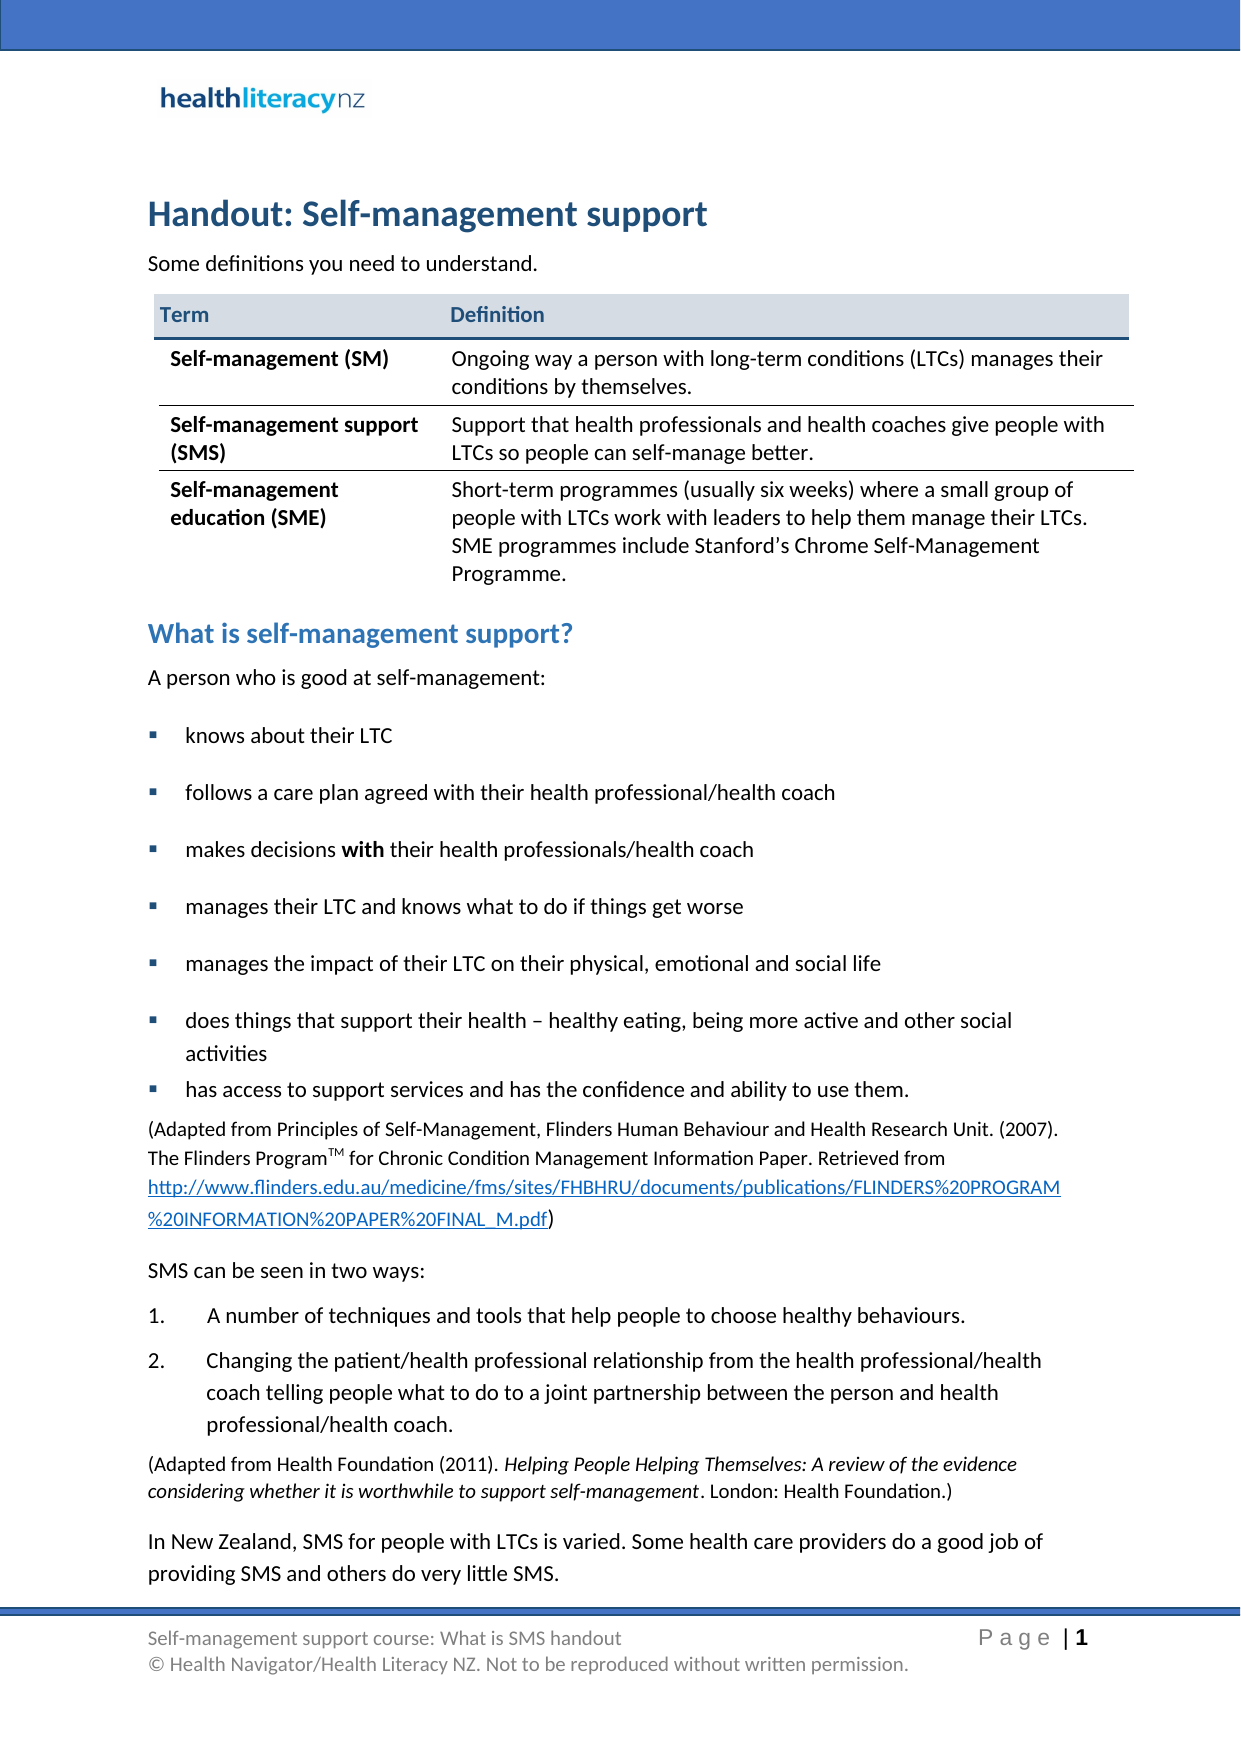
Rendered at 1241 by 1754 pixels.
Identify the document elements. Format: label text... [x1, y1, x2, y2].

text 1. A number of techniques and tools that help people to choose healthy behaviours. [148, 1301, 1092, 1329]
text 2. Changing the patient/health professional relationship from the health professional/health coach telling people what to do to a joint partnership between the person and health professional/health coach. [148, 1346, 1092, 1438]
text (Adapted from Health Foundation (2011). Helping People Helping Themselves: A review of the evidence considering whether it is worthwhile to support self-management. London: Health Foundation.) [148, 1451, 1092, 1504]
text In New Zealand, SMS for people with LTCs is varied. Some health care providers do a good job of providing SMS and others do very little SMS. [148, 1527, 1092, 1587]
table_header Ongoing way a person with long-term conditions (LTCs) manages their conditions by themselves. [440, 340, 1134, 405]
subtitle does things that support their health – healthy eating, being more active and other social activities [148, 1007, 1092, 1067]
subtitle Handout: Self-management support [148, 190, 1092, 236]
subtitle manages their LTC and knows what to do if things get worse [148, 892, 1092, 920]
table_header Definition [444, 294, 1129, 337]
text SMS can be seen in two ways: [148, 1257, 1092, 1285]
subtitle follows a care plan agreed with their health professional/health coach [148, 778, 1092, 806]
table_header Term [154, 294, 444, 337]
table_cell Support that health professionals and health coaches give people with LTCs so people can self-manage better. [440, 406, 1134, 470]
table_header Self-management (SM) [159, 340, 440, 405]
subtitle What is self-management support? [148, 615, 1092, 651]
text (Adapted from Principles of Self-Management, Flinders Human Behaviour and Health Research Unit. (2007). The Flinders ProgramTM for Chronic Condition Management Information Paper. Retrieved from http://www.flinders.edu.au/medicine/fms/sites/FHBHRU/documents/publications/FLINDERS%20PROGRAM%20INFORMATION%20PAPER%20FINAL_M.pdf) [148, 1116, 1092, 1232]
subtitle makes decisions with their health professionals/health coach [148, 835, 1092, 863]
subtitle manages the impact of their LTC on their physical, emotional and social life [148, 949, 1092, 977]
text has access to support services and has the confidence and ability to use them. [148, 1075, 1092, 1103]
table_cell Short-term programmes (usually six weeks) where a small group of people with LTCs work with leaders to help them manage their LTCs. SME programmes include Stanford’s Chrome Self-Management Programme. [440, 471, 1134, 587]
text Some definitions you need to understand. [148, 249, 1092, 277]
subtitle knows about their LTC [148, 721, 1092, 749]
text A person who is good at self-management: [148, 663, 1092, 692]
table_cell Self-management education (SME) [159, 471, 440, 587]
table_cell Self-management support (SMS) [159, 406, 440, 470]
